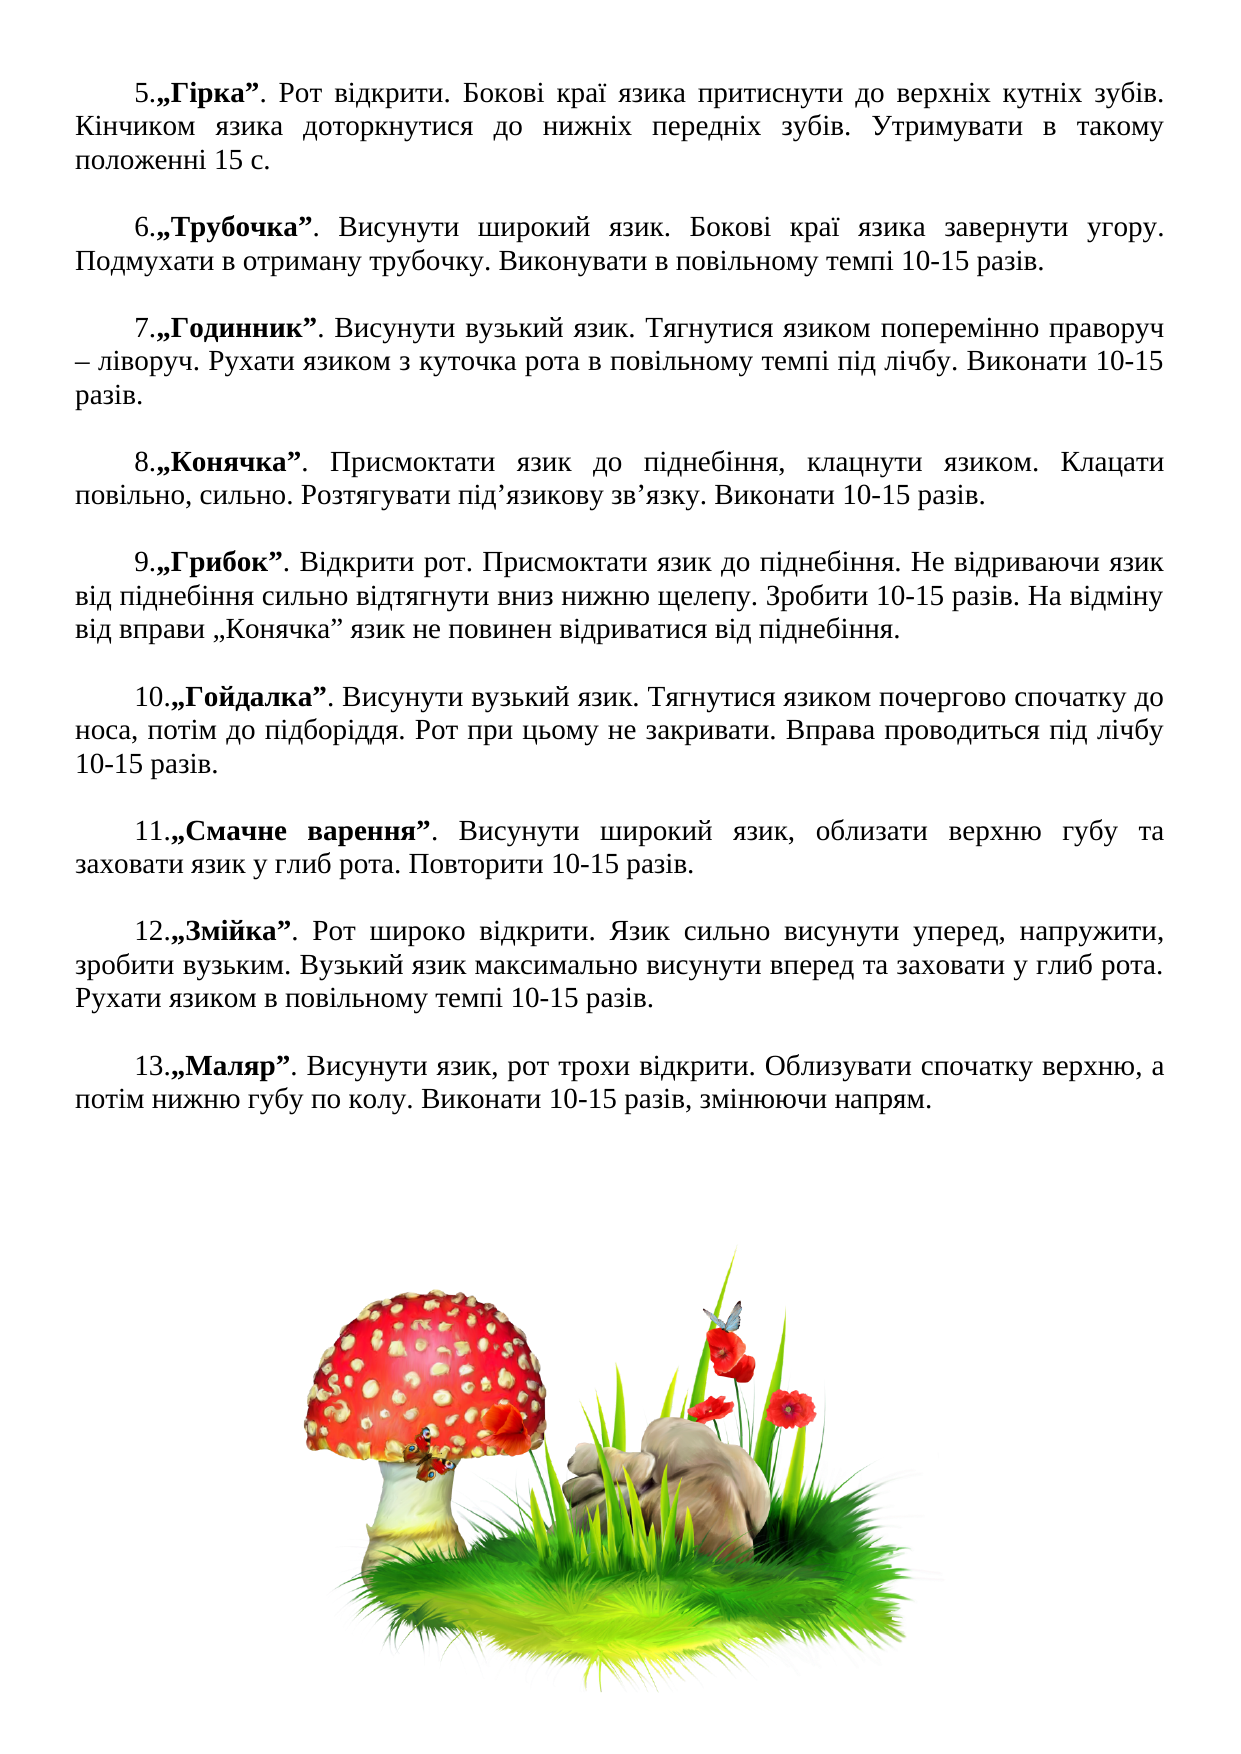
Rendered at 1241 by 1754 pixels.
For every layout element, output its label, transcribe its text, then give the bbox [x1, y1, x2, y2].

text 13.„Маляр”. Висунути язик, рот трохи відкрити. Облизувати спочатку верхню, а потім нижню губу по колу. Виконати 10-15 разів, змінюючи напрям. [75, 1048, 1165, 1115]
text 12.„Змійка”. Рот широко відкрити. Язик сильно висунути уперед, напружити, зробити вузьким. Вузький язик максимально висунути вперед та заховати у глиб рота. Рухати язиком в повільному темпі 10-15 разів. [75, 913, 1165, 1014]
text 6.„Трубочка”. Висунути широкий язик. Бокові краї язика завернути угору. Подмухати в отриману трубочку. Виконувати в повільному темпі 10-15 разів. [75, 209, 1165, 276]
text 9.„Грибок”. Відкрити рот. Присмоктати язик до піднебіння. Не відриваючи язик від піднебіння сильно відтягнути вниз нижню щелепу. Зробити 10-15 разів. На відміну від вправи „Конячка” язик не повинен відриватися від піднебіння. [75, 544, 1165, 645]
picture [303, 1243, 946, 1691]
text 11.„Смачне варення”. Висунути широкий язик, облизати верхню губу та заховати язик у глиб рота. Повторити 10-15 разів. [75, 813, 1165, 880]
text 10.„Гойдалка”. Висунути вузький язик. Тягнутися язиком почергово спочатку до носа, потім до підборіддя. Рот при цьому не закривати. Вправа проводиться під лічбу 10-15 разів. [75, 679, 1165, 779]
text 7.„Годинник”. Висунути вузький язик. Тягнутися язиком поперемінно праворуч – ліворуч. Рухати язиком з куточка рота в повільному темпі під лічбу. Виконати 10-15 разів. [75, 310, 1165, 410]
text 8.„Конячка”. Присмоктати язик до піднебіння, клацнути язиком. Клацати повільно, сильно. Розтягувати під’язикову зв’язку. Виконати 10-15 разів. [75, 444, 1165, 511]
text 5.„Гірка”. Рот відкрити. Бокові краї язика притиснути до верхніх кутніх зубів. Кінчиком язика доторкнутися до нижніх передніх зубів. Утримувати в такому положенні 15 с. [75, 75, 1165, 176]
